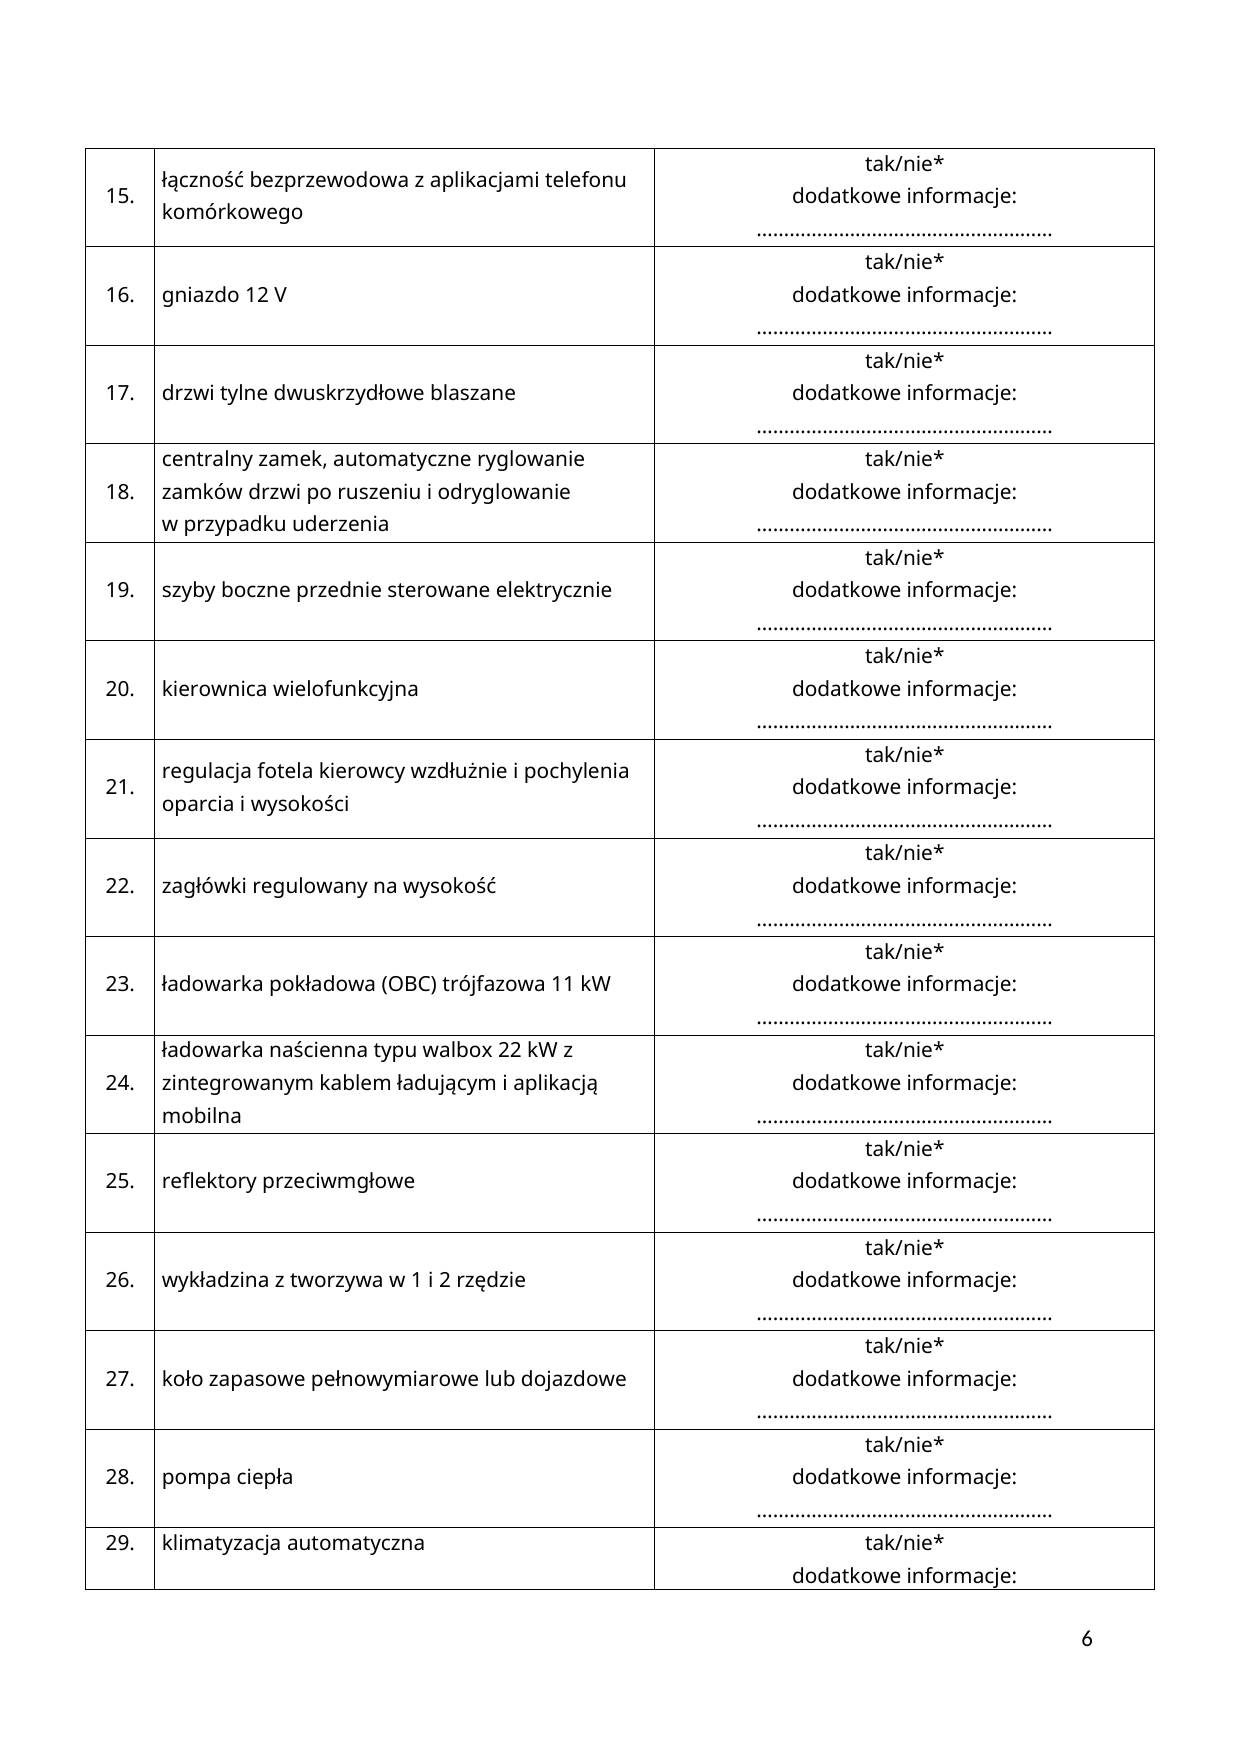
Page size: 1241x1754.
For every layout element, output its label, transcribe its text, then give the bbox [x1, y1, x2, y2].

table_cell tak/nie* dodatkowe informacje: ……………………………………………… [655, 1134, 1154, 1232]
table_cell 17. [86, 346, 154, 443]
table_cell tak/nie* dodatkowe informacje: ……………………………………………… [655, 444, 1154, 542]
table_cell 22. [86, 839, 154, 936]
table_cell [655, 1528, 1154, 1589]
table_cell ładowarka pokładowa (OBC) trójfazowa 11 kW [155, 937, 654, 1034]
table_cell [655, 149, 1154, 246]
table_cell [655, 1430, 1154, 1527]
table_cell wykładzina z tworzywa w 1 i 2 rzędzie [155, 1233, 654, 1330]
table_cell 20. [86, 641, 154, 739]
table_cell 27. [86, 1331, 154, 1429]
table_cell 24. [86, 1036, 154, 1133]
table_cell 21. [86, 740, 154, 837]
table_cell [655, 247, 1154, 345]
table_cell tak/nie* dodatkowe informacje: ……………………………………………… [655, 641, 1154, 739]
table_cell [155, 1528, 654, 1589]
table_cell 19. [86, 543, 154, 640]
table_cell tak/nie* dodatkowe informacje: ……………………………………………… [655, 839, 1154, 936]
table_cell 23. [86, 937, 154, 1034]
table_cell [655, 1331, 1154, 1429]
table_cell tak/nie* dodatkowe informacje: ……………………………………………… [655, 346, 1154, 443]
table_cell tak/nie* dodatkowe informacje: ……………………………………………… [655, 740, 1154, 837]
table_cell centralny zamek, automatyczne ryglowanie zamków drzwi po ruszeniu i odryglowanie w przypadku uderzenia [155, 444, 654, 542]
table_cell regulacja fotela kierowcy wzdłużnie i pochylenia oparcia i wysokości [155, 740, 654, 837]
table_cell 15. [86, 149, 154, 246]
table_cell drzwi tylne dwuskrzydłowe blaszane [155, 346, 654, 443]
table_cell tak/nie* dodatkowe informacje: ……………………………………………… [655, 1036, 1154, 1133]
table_cell 16. [86, 247, 154, 345]
table_cell kierownica wielofunkcyjna [155, 641, 654, 739]
table_cell 26. [86, 1233, 154, 1330]
table_cell szyby boczne przednie sterowane elektrycznie [155, 543, 654, 640]
table_cell łączność bezprzewodowa z aplikacjami telefonu komórkowego [155, 149, 654, 246]
table_cell reflektory przeciwmgłowe [155, 1134, 654, 1232]
table_cell tak/nie* dodatkowe informacje: ……………………………………………… [655, 937, 1154, 1034]
table_cell tak/nie* dodatkowe informacje: ……………………………………………… [655, 543, 1154, 640]
table_cell gniazdo 12 V [155, 247, 654, 345]
table_cell 18. [86, 444, 154, 542]
table_cell 29. [86, 1528, 154, 1589]
table_cell ładowarka naścienna typu walbox 22 kW z zintegrowanym kablem ładującym i aplikacją mobilna [155, 1036, 654, 1133]
table_cell tak/nie* dodatkowe informacje: ……………………………………………… [655, 1233, 1154, 1330]
table_cell pompa ciepła [155, 1430, 654, 1527]
table_cell koło zapasowe pełnowymiarowe lub dojazdowe [155, 1331, 654, 1429]
table_cell zagłówki regulowany na wysokość [155, 839, 654, 936]
table_cell 28. [86, 1430, 154, 1527]
table_cell 25. [86, 1134, 154, 1232]
